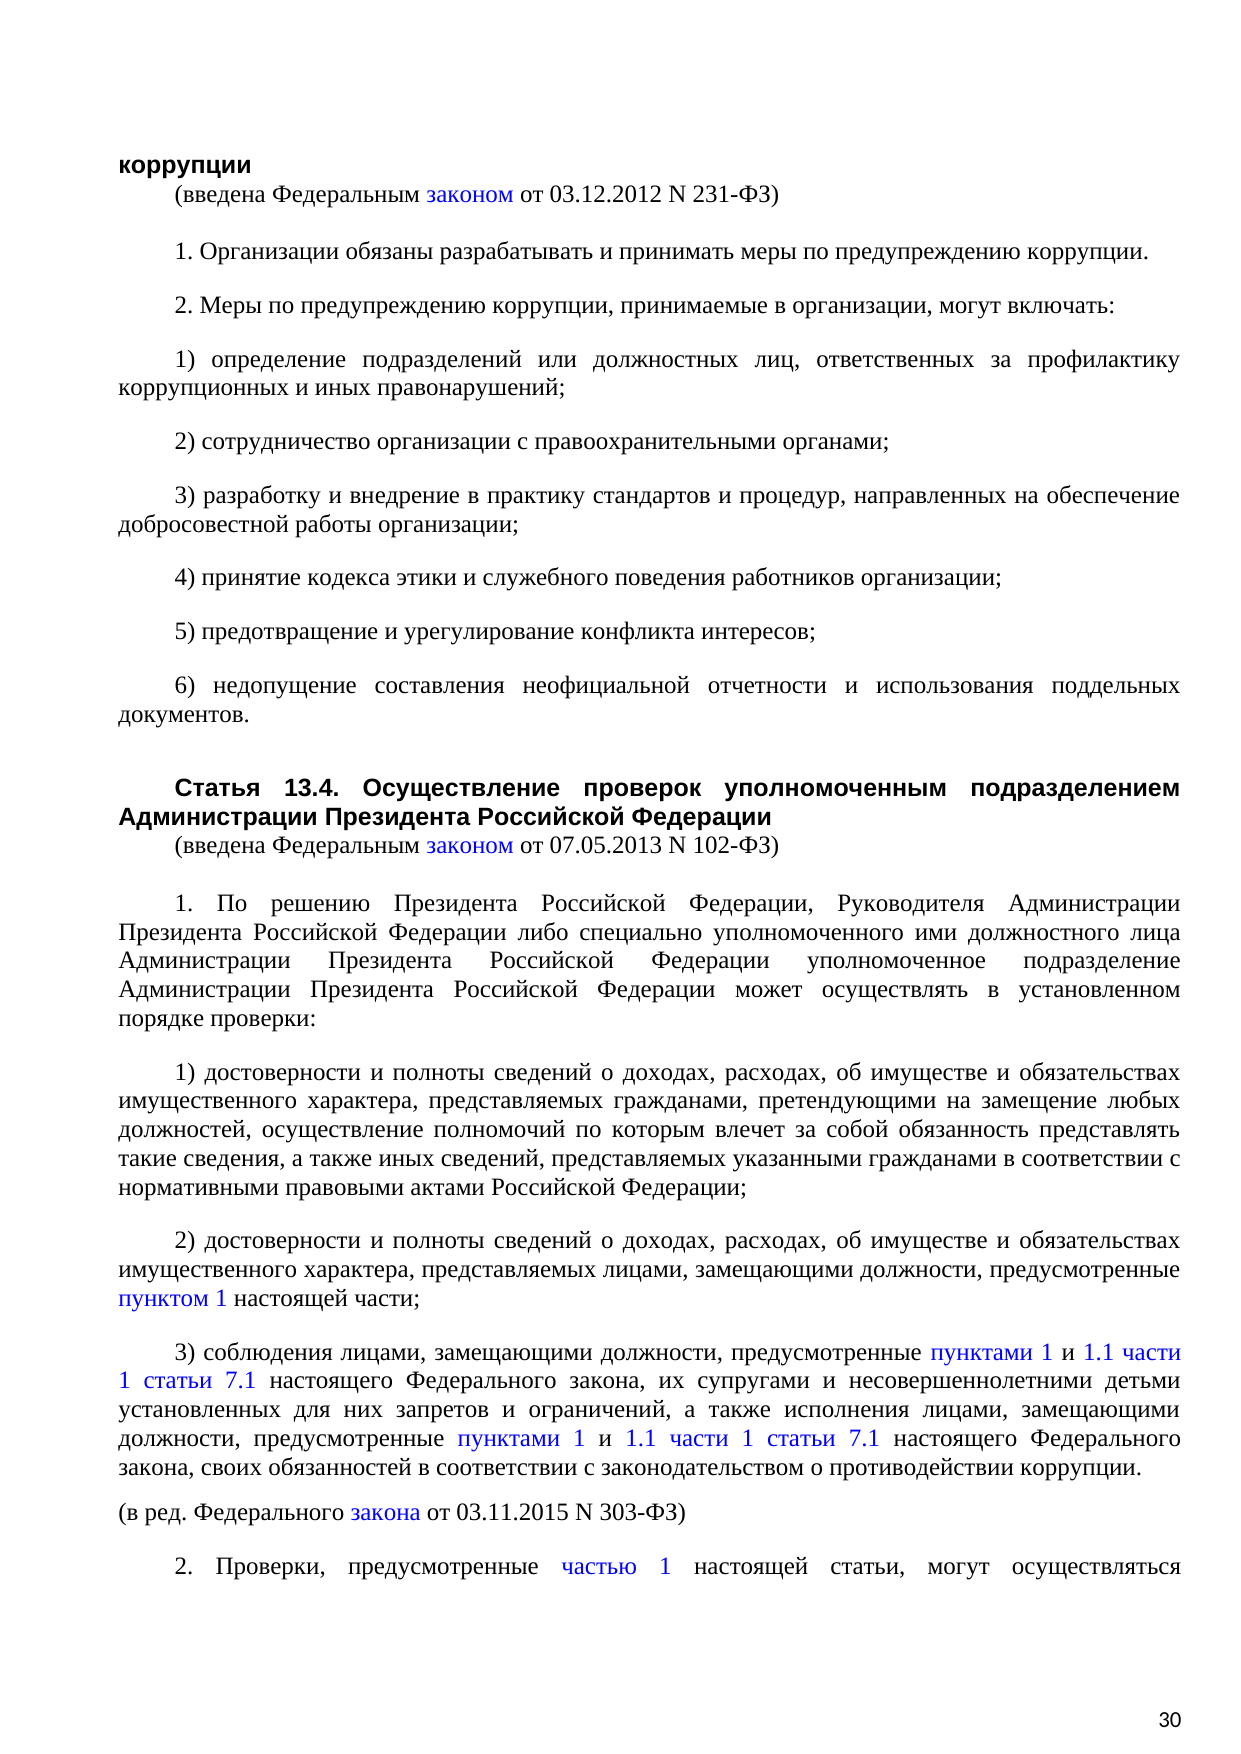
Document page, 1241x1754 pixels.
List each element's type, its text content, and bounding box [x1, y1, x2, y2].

text (введена Федеральным законом от 03.12.2012 N 231-ФЗ) [118, 179, 1181, 207]
text 5) предотвращение и урегулирование конфликта интересов; [118, 616, 1181, 645]
text 2) достоверности и полноты сведений о доходах, расходах, об имуществе и обязательствах имущественного характера, представляемых лицами, замещающими должности, предусмотренные пунктом 1 настоящей части; [118, 1225, 1181, 1312]
text 3) соблюдения лицами, замещающими должности, предусмотренные пунктами 1 и 1.1 части 1 статьи 7.1 настоящего Федерального закона, их супругами и несовершеннолетними детьми установленных для них запретов и ограничений, а также исполнения лицами, замещающими должности, предусмотренные пунктами 1 и 1.1 части 1 статьи 7.1 настоящего Федерального закона, своих обязанностей в соответствии с законодательством о противодействии коррупции. [118, 1337, 1181, 1480]
text 6) недопущение составления неофициальной отчетности и использования поддельных документов. [118, 670, 1181, 727]
text (в ред. Федерального закона от 03.11.2015 N 303-ФЗ) [118, 1497, 1181, 1526]
title Статья 13.4. Осуществление проверок уполномоченным подразделением Администрации Президента Российской Федерации [118, 773, 1181, 830]
text 1. Организации обязаны разрабатывать и принимать меры по предупреждению коррупции. [118, 236, 1181, 265]
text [118, 1551, 1181, 1579]
text 1) определение подразделений или должностных лиц, ответственных за профилактику коррупционных и иных правонарушений; [118, 344, 1181, 401]
text 2. Меры по предупреждению коррупции, принимаемые в организации, могут включать: [118, 290, 1181, 319]
text (введена Федеральным законом от 07.05.2013 N 102-ФЗ) [118, 830, 1181, 859]
text 2) сотрудничество организации с правоохранительными органами; [118, 426, 1181, 455]
text 1. По решению Президента Российской Федерации, Руководителя Администрации Президента Российской Федерации либо специально уполномоченного ими должностного лица Администрации Президента Российской Федерации уполномоченное подразделение Администрации Президента Российской Федерации может осуществлять в установленном порядке проверки: [118, 888, 1181, 1032]
text 4) принятие кодекса этики и служебного поведения работников организации; [118, 562, 1181, 591]
text 3) разработку и внедрение в практику стандартов и процедур, направленных на обеспечение добросовестной работы организации; [118, 480, 1181, 537]
text 1) достоверности и полноты сведений о доходах, расходах, об имуществе и обязательствах имущественного характера, представляемых гражданами, претендующими на замещение любых должностей, осуществление полномочий по которым влечет за собой обязанность представлять такие сведения, а также иных сведений, представляемых указанными гражданами в соответствии с нормативными правовыми актами Российской Федерации; [118, 1057, 1181, 1200]
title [118, 150, 1181, 179]
